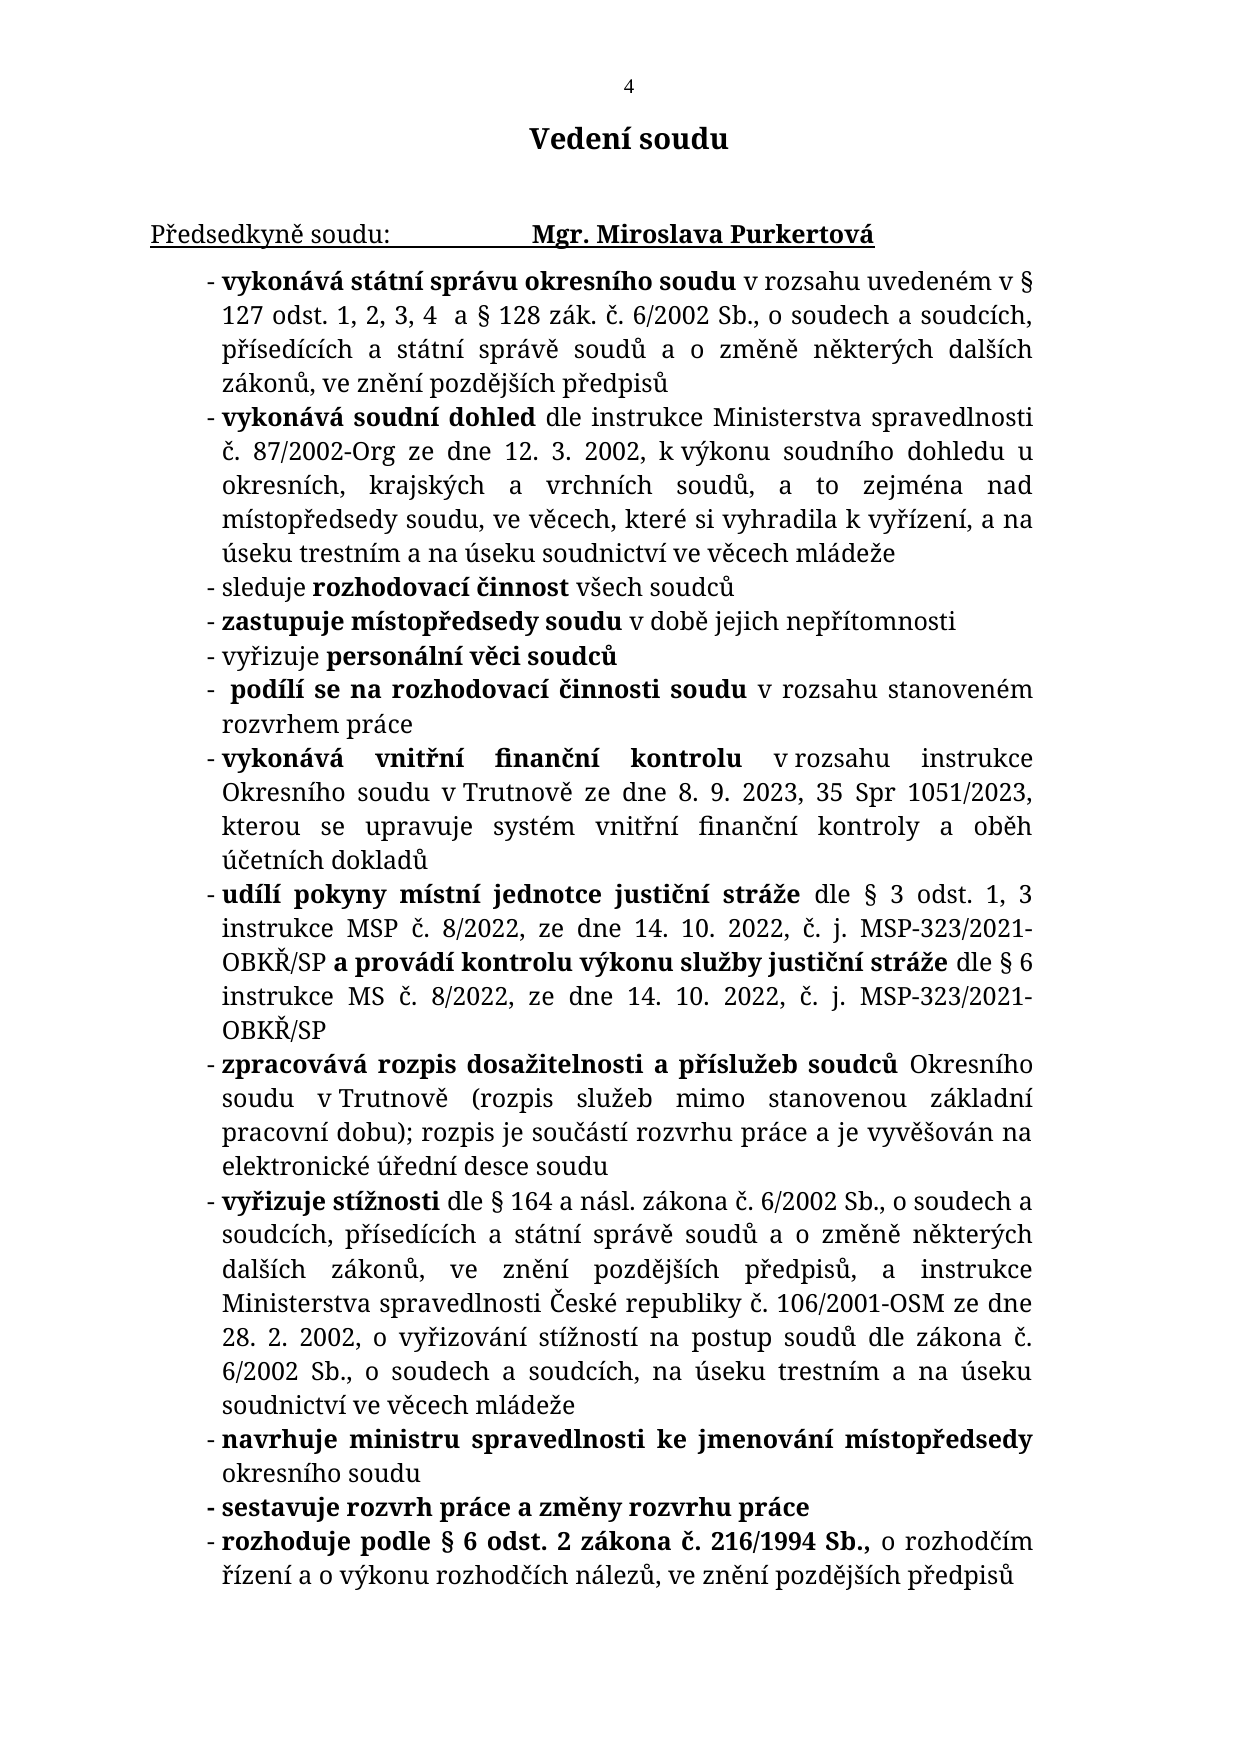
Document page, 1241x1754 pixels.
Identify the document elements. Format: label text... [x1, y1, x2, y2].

list udílí pokyny místní jednotce justiční stráže dle § 3 odst. 1, 3 instrukce MSP č. 8/2022, ze dne 14. 10. 2022, č. j. MSP-323/2021-OBKŘ/SP a provádí kontrolu výkonu služby justiční stráže dle § 6 instrukce MS č. 8/2022, ze dne 14. 10. 2022, č. j. MSP-323/2021-OBKŘ/SP [207, 877, 1033, 1047]
text Předsedkyně soudu: Mgr. Miroslava Purkertová [150, 217, 1092, 251]
list zastupuje místopředsedy soudu v době jejich nepřítomnosti [207, 604, 1033, 638]
list navrhuje ministru spravedlnosti ke jmenování místopředsedy okresního soudu [207, 1422, 1033, 1490]
list vykonává vnitřní finanční kontrolu v rozsahu instrukce Okresního soudu v Trutnově ze dne 8. 9. 2023, 35 Spr 1051/2023, kterou se upravuje systém vnitřní finanční kontroly a oběh účetních dokladů [207, 740, 1033, 877]
list vyřizuje stížnosti dle § 164 a násl. zákona č. 6/2002 Sb., o soudech a soudcích, přísedících a státní správě soudů a o změně některých dalších zákonů, ve znění pozdějších předpisů, a instrukce Ministerstva spravedlnosti České republiky č. 106/2001-OSM ze dne 28. 2. 2002, o vyřizování stížností na postup soudů dle zákona č. 6/2002 Sb., o soudech a soudcích, na úseku trestním a na úseku soudnictví ve věcech mládeže [207, 1183, 1033, 1422]
list sleduje rozhodovací činnost všech soudců [207, 570, 1033, 604]
list rozhoduje podle § 6 odst. 2 zákona č. 216/1994 Sb., o rozhodčím řízení a o výkonu rozhodčích nálezů, ve znění pozdějších předpisů [207, 1524, 1033, 1592]
list vykonává soudní dohled dle instrukce Ministerstva spravedlnosti č. 87/2002-Org ze dne 12. 3. 2002, k výkonu soudního dohledu u okresních, krajských a vrchních soudů, a to zejména nad místopředsedy soudu, ve věcech, které si vyhradila k vyřízení, a na úseku trestním a na úseku soudnictví ve věcech mládeže [207, 400, 1033, 570]
list podílí se na rozhodovací činnosti soudu v rozsahu stanoveném rozvrhem práce [207, 672, 1033, 740]
text Vedení soudu [148, 118, 1092, 158]
list sestavuje rozvrh práce a změny rozvrhu práce [207, 1490, 1033, 1524]
list vyřizuje personální věci soudců [207, 638, 1033, 672]
list zpracovává rozpis dosažitelnosti a příslužeb soudců Okresního soudu v Trutnově (rozpis služeb mimo stanovenou základní pracovní dobu); rozpis je součástí rozvrhu práce a je vyvěšován na elektronické úřední desce soudu [207, 1047, 1033, 1183]
list vykonává státní správu okresního soudu v rozsahu uvedeném v § 127 odst. 1, 2, 3, 4 a § 128 zák. č. 6/2002 Sb., o soudech a soudcích, přísedících a státní správě soudů a o změně některých dalších zákonů, ve znění pozdějších předpisů [207, 263, 1033, 400]
